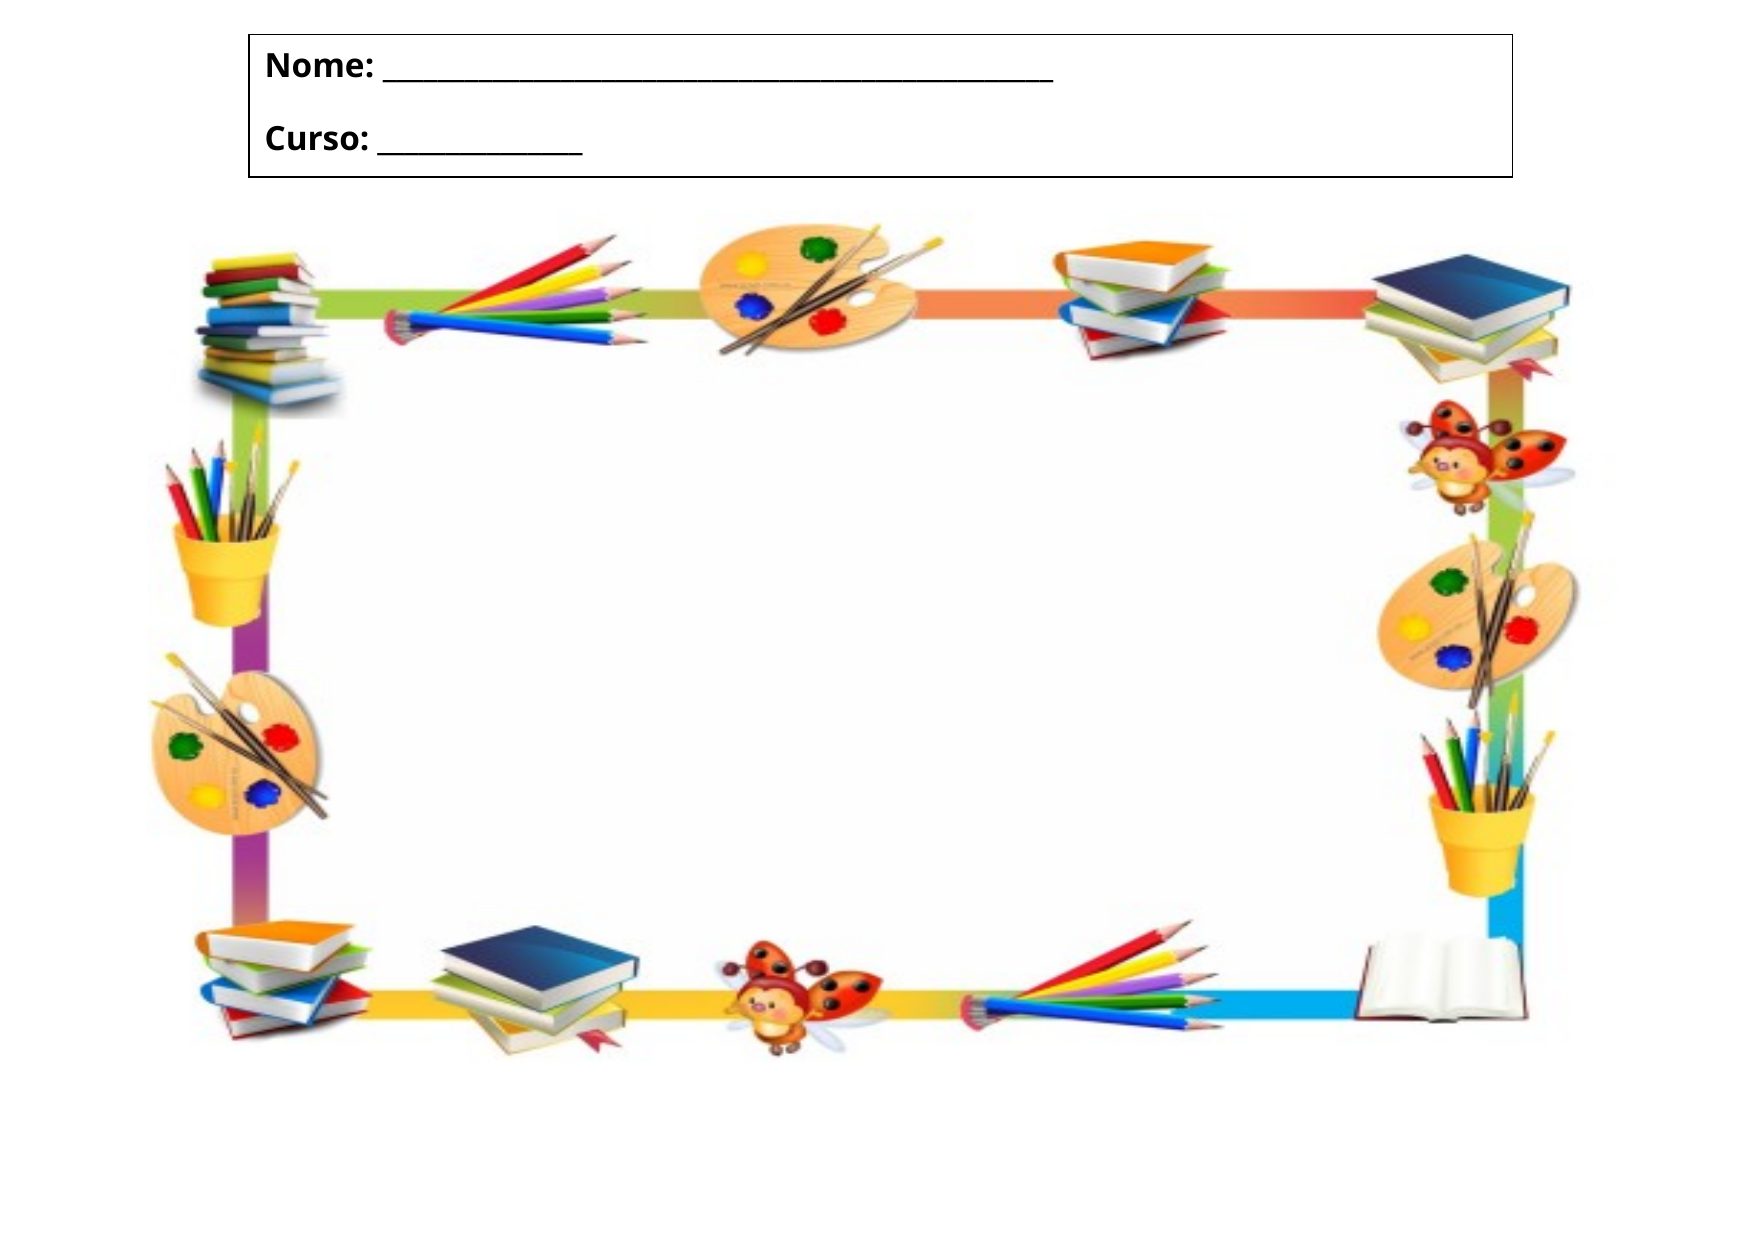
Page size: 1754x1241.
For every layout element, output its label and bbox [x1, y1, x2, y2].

picture [147, 177, 1639, 1063]
